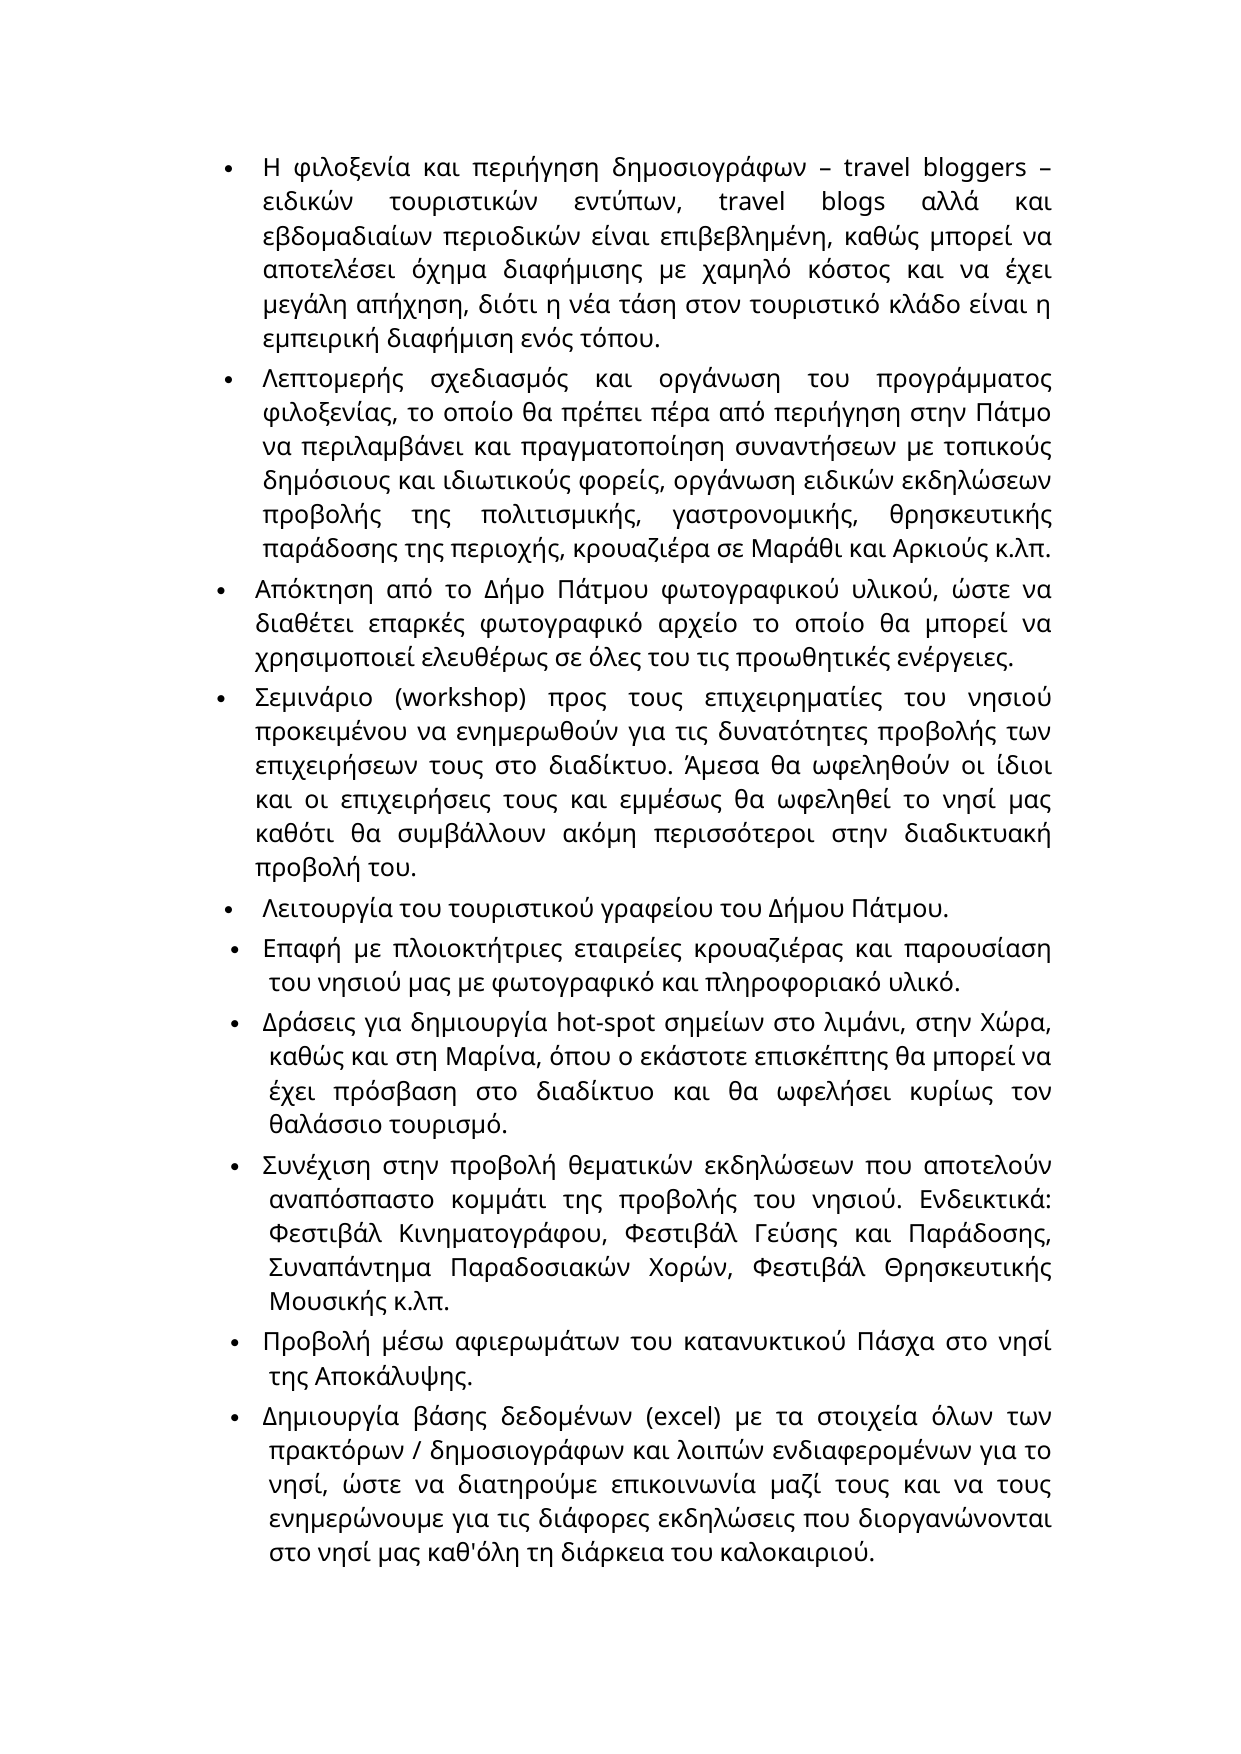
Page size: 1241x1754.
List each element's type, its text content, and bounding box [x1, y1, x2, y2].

list Απόκτηση από το Δήμο Πάτμου φωτογραφικού υλικού, ώστε να διαθέτει επαρκές φωτογραφικό αρχείο το οποίο θα μπορεί να χρησιμοποιεί ελευθέρως σε όλες του τις προωθητικές ενέργειες. [217, 571, 1053, 673]
list Προβολή μέσω αφιερωμάτων του κατανυκτικού Πάσχα στο νησί της Αποκάλυψης. [231, 1324, 1053, 1392]
list Δράσεις για δημιουργία hot-spot σημείων στο λιμάνι, στην Χώρα, καθώς και στη Μαρίνα, όπου ο εκάστοτε επισκέπτης θα μπορεί να έχει πρόσβαση στο διαδίκτυο και θα ωφελήσει κυρίως τον θαλάσσιο τουρισμό. [231, 1005, 1053, 1141]
list Συνέχιση στην προβολή θεματικών εκδηλώσεων που αποτελούν αναπόσπαστο κομμάτι της προβολής του νησιού. Ενδεικτικά: Φεστιβάλ Κινηματογράφου, Φεστιβάλ Γεύσης και Παράδοσης, Συναπάντημα Παραδοσιακών Χορών, Φεστιβάλ Θρησκευτικής Μουσικής κ.λπ. [231, 1147, 1053, 1318]
list Σεμινάριο (workshop) προς τους επιχειρηματίες του νησιού προκειμένου να ενημερωθούν για τις δυνατότητες προβολής των επιχειρήσεων τους στο διαδίκτυο. Άμεσα θα ωφεληθούν οι ίδιοι και οι επιχειρήσεις τους και εμμέσως θα ωφεληθεί το νησί μας καθότι θα συμβάλλουν ακόμη περισσότεροι στην διαδικτυακή προβολή του. [217, 680, 1053, 884]
list Επαφή με πλοιοκτήτριες εταιρείες κρουαζιέρας και παρουσίαση του νησιού μας με φωτογραφικό και πληροφοριακό υλικό. [231, 931, 1053, 999]
list Δημιουργία βάσης δεδομένων (excel) με τα στοιχεία όλων των πρακτόρων / δημοσιογράφων και λοιπών ενδιαφερομένων για το νησί, ώστε να διατηρούμε επικοινωνία μαζί τους και να τους ενημερώνουμε για τις διάφορες εκδηλώσεις που διοργανώνονται στο νησί μας καθ'όλη τη διάρκεια του καλοκαιριού. [231, 1398, 1053, 1569]
list Λεπτομερής σχεδιασμός και οργάνωση του προγράμματος φιλοξενίας, το οποίο θα πρέπει πέρα από περιήγηση στην Πάτμο να περιλαμβάνει και πραγματοποίηση συναντήσεων με τοπικούς δημόσιους και ιδιωτικούς φορείς, οργάνωση ειδικών εκδηλώσεων προβολής της πολιτισμικής, γαστρονομικής, θρησκευτικής παράδοσης της περιοχής, κρουαζιέρα σε Μαράθι και Αρκιούς κ.λπ. [225, 361, 1053, 565]
list Η φιλοξενία και περιήγηση δημοσιογράφων – travel bloggers – ειδικών τουριστικών εντύπων, travel blogs αλλά και εβδομαδιαίων περιοδικών είναι επιβεβλημένη, καθώς μπορεί να αποτελέσει όχημα διαφήμισης με χαμηλό κόστος και να έχει μεγάλη απήχηση, διότι η νέα τάση στον τουριστικό κλάδο είναι η εμπειρική διαφήμιση ενός τόπου. [225, 150, 1053, 354]
list Λειτουργία του τουριστικού γραφείου του Δήμου Πάτμου. [225, 890, 1053, 924]
